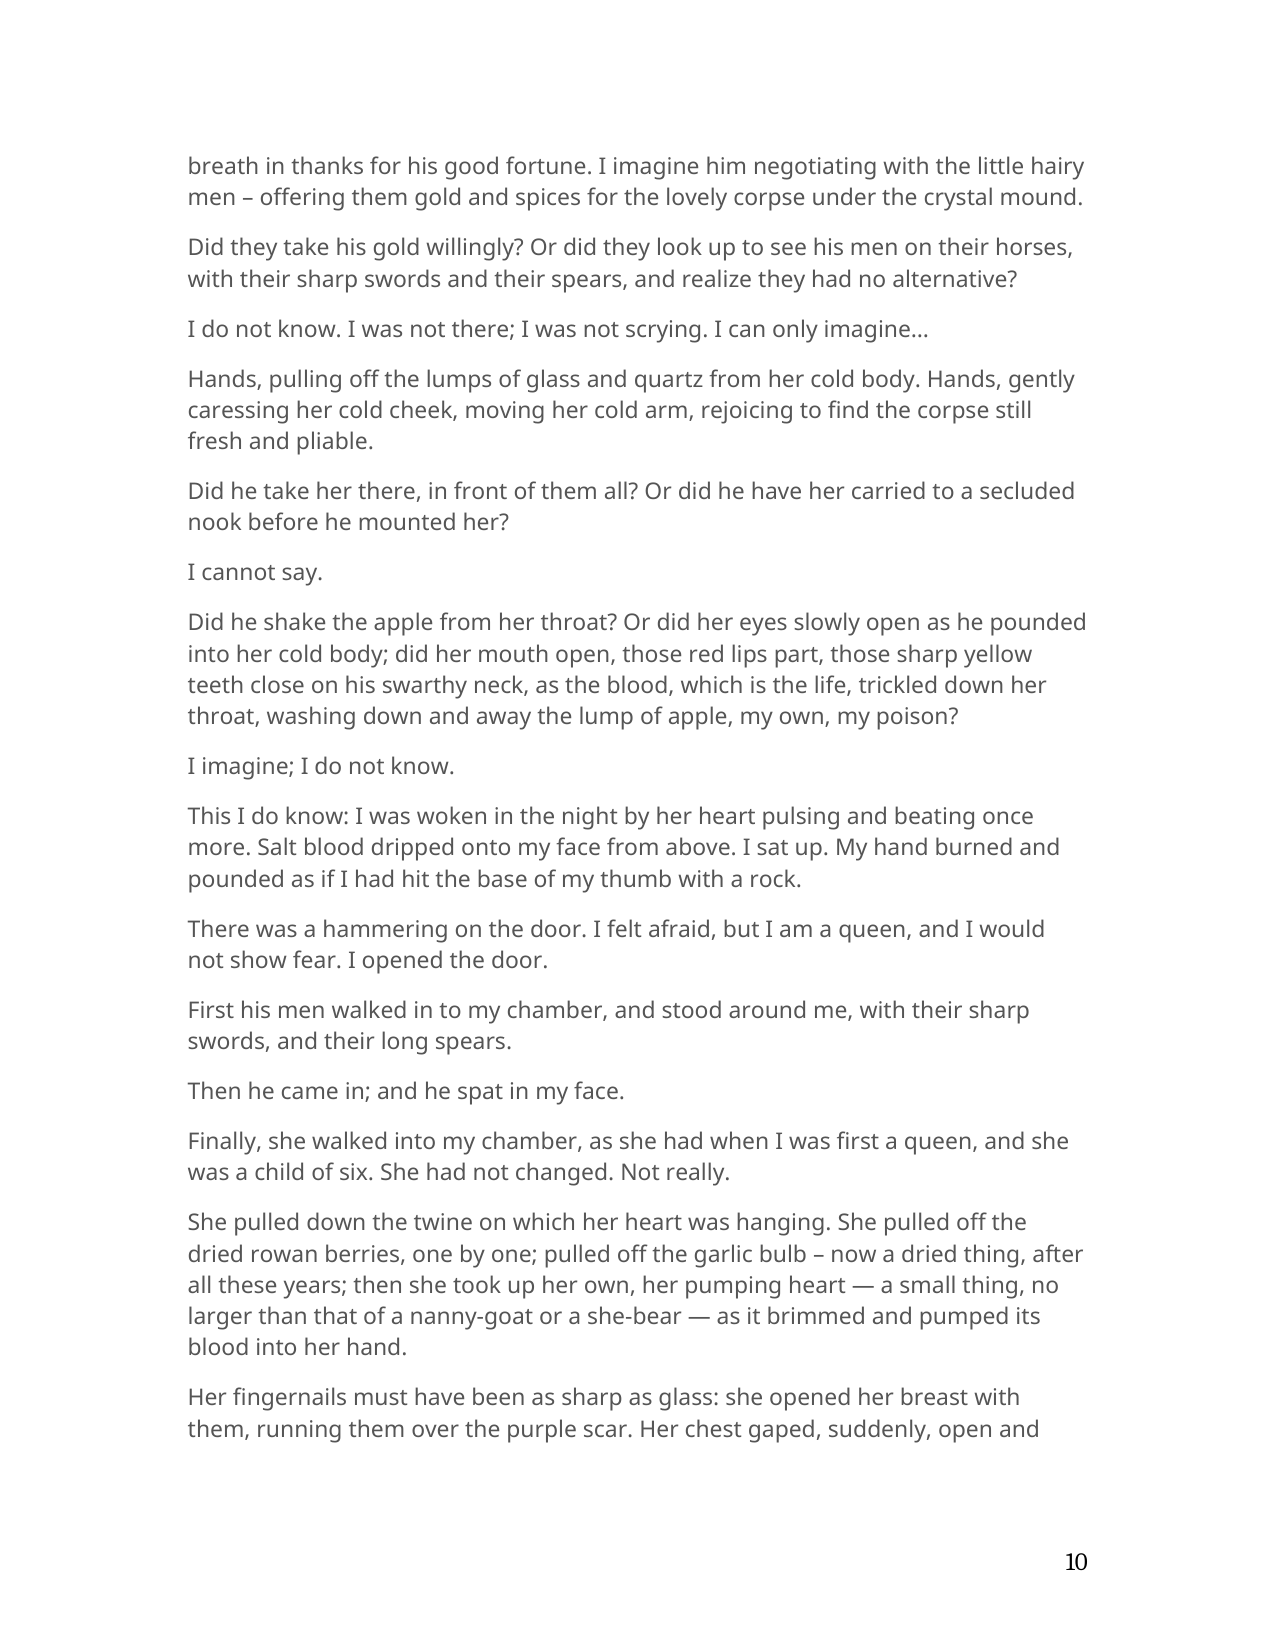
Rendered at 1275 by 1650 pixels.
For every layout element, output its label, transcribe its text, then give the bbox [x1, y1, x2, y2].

text Did they take his gold willingly? Or did they look up to see his men on their horses, with their sharp swords and their spears, and realize they had no alternative? [187, 231, 1087, 294]
text I imagine; I do not know. [187, 750, 1087, 781]
text There was a hammering on the door. I felt afraid, but I am a queen, and I would not show fear. I opened the door. [187, 912, 1087, 975]
text Did he shake the apple from her throat? Or did her eyes slowly open as he pounded into her cold body; did her mouth open, those red lips part, those sharp yellow teeth close on his swarthy neck, as the blood, which is the life, trickled down her throat, washing down and away the lump of apple, my own, my poison? [187, 606, 1087, 731]
text First his men walked in to my chamber, and stood around me, with their sharp swords, and their long spears. [187, 994, 1087, 1056]
text Finally, she walked into my chamber, as she had when I was first a queen, and she was a child of six. She had not changed. Not really. [187, 1125, 1087, 1187]
text I cannot say. [187, 556, 1087, 587]
text Hands, pulling off the lumps of glass and quartz from her cold body. Hands, gently caressing her cold cheek, moving her cold arm, rejoicing to find the corpse still fresh and pliable. [187, 362, 1087, 456]
text Did he take her there, in front of them all? Or did he have her carried to a secluded nook before he mounted her? [187, 475, 1087, 537]
text Then he came in; and he spat in my face. [187, 1075, 1087, 1106]
text She pulled down the twine on which her heart was hanging. She pulled off the dried rowan berries, one by one; pulled off the garlic bulb – now a dried thing, after all these years; then she took up her own, her pumping heart — a small thing, no larger than that of a nanny-goat or a she-bear — as it brimmed and pumped its blood into her hand. [187, 1206, 1087, 1362]
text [187, 1381, 1087, 1444]
text This I do know: I was woken in the night by her heart pulsing and beating once more. Salt blood dripped onto my face from above. I sat up. My hand burned and pounded as if I had hit the base of my thumb with a rock. [187, 800, 1087, 894]
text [187, 150, 1087, 212]
text I do not know. I was not there; I was not scrying. I can only imagine… [187, 312, 1087, 344]
